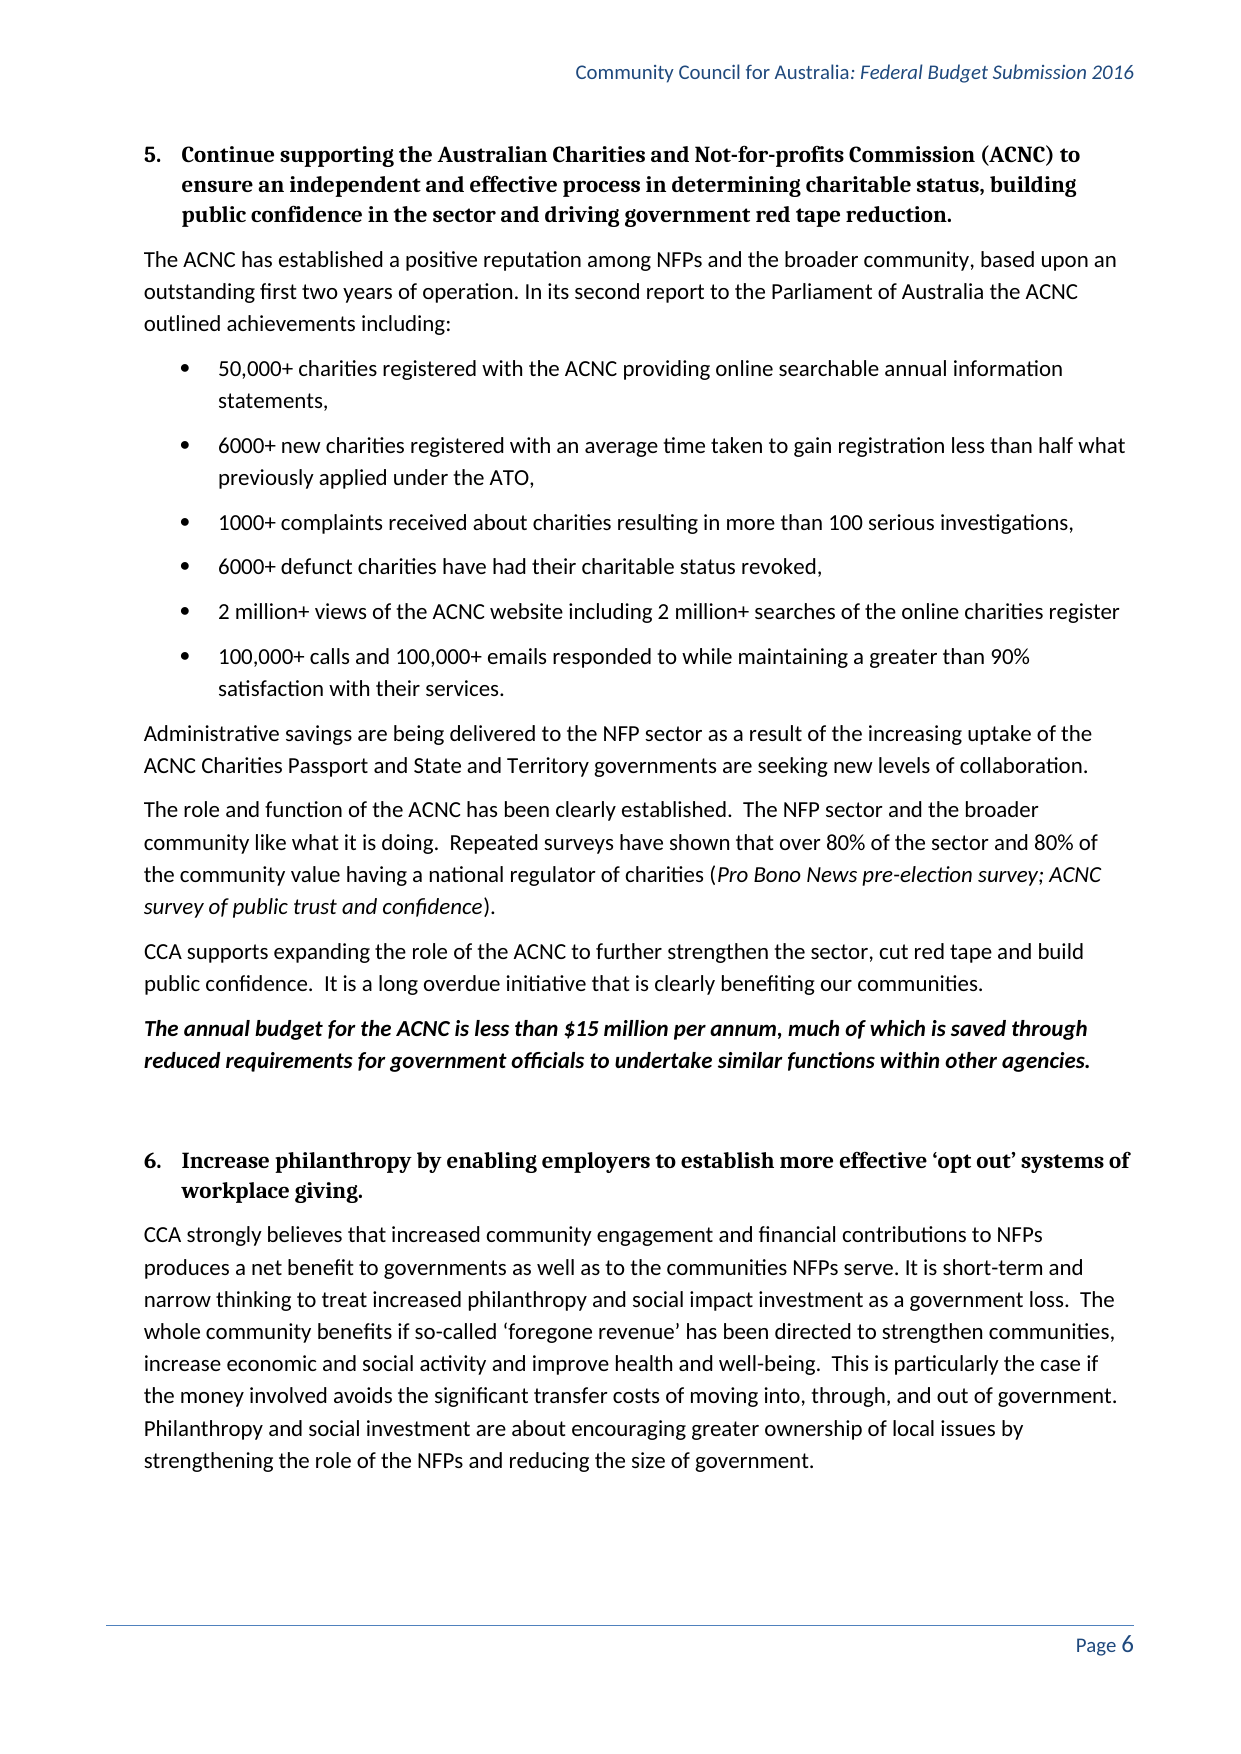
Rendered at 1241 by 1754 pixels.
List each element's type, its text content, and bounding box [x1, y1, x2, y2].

list 6000+ new charities registered with an average time taken to gain registration less than half what previously applied under the ATO, [181, 431, 1134, 491]
list 6000+ defunct charities have had their charitable status revoked, [181, 552, 1134, 580]
list Continue supporting the Australian Charities and Not-for-profits Commission (ACNC) to ensure an independent and effective process in determining charitable status, building public confidence in the sector and driving government red tape reduction. [144, 142, 1134, 228]
text Administrative savings are being delivered to the NFP sector as a result of the increasing uptake of the ACNC Charities Passport and State and Territory governments are seeking new levels of collaboration. [143, 719, 1134, 779]
text CCA supports expanding the role of the ACNC to further strengthen the sector, cut red tape and build public confidence. It is a long overdue initiative that is clearly benefiting our communities. [144, 937, 1134, 997]
list Increase philanthropy by enabling employers to establish more effective ‘opt out’ systems of workplace giving. [144, 1148, 1134, 1204]
text The role and function of the ACNC has been clearly established. The NFP sector and the broader community like what it is doing. Repeated surveys have shown that over 80% of the sector and 80% of the community value having a national regulator of charities (Pro Bono News pre-election survey; ACNC survey of public trust and confidence). [143, 796, 1134, 920]
list 50,000+ charities registered with the ACNC providing online searchable annual information statements, [181, 354, 1134, 414]
list 1000+ complaints received about charities resulting in more than 100 serious investigations, [181, 508, 1134, 536]
text CCA strongly believes that increased community engagement and financial contributions to NFPs produces a net benefit to governments as well as to the communities NFPs serve. It is short-term and narrow thinking to treat increased philanthropy and social impact investment as a government loss. The whole community benefits if so-called ‘foregone revenue’ has been directed to strengthen communities, increase economic and social activity and improve health and well-being. This is particularly the case if the money involved avoids the significant transfer costs of moving into, through, and out of government. Philanthropy and social investment are about encouraging greater ownership of local issues by strengthening the role of the NFPs and reducing the size of government. [143, 1221, 1134, 1474]
list 100,000+ calls and 100,000+ emails responded to while maintaining a greater than 90% satisfaction with their services. [181, 642, 1134, 702]
text The ACNC has established a positive reputation among NFPs and the broader community, based upon an outstanding first two years of operation. In its second report to the Parliament of Australia the ACNC outlined achievements including: [143, 245, 1134, 337]
list 2 million+ views of the ACNC website including 2 million+ searches of the online charities register [181, 597, 1134, 625]
text The annual budget for the ACNC is less than $15 million per annum, much of which is saved through reduced requirements for government officials to undertake similar functions within other agencies. [144, 1014, 1134, 1106]
